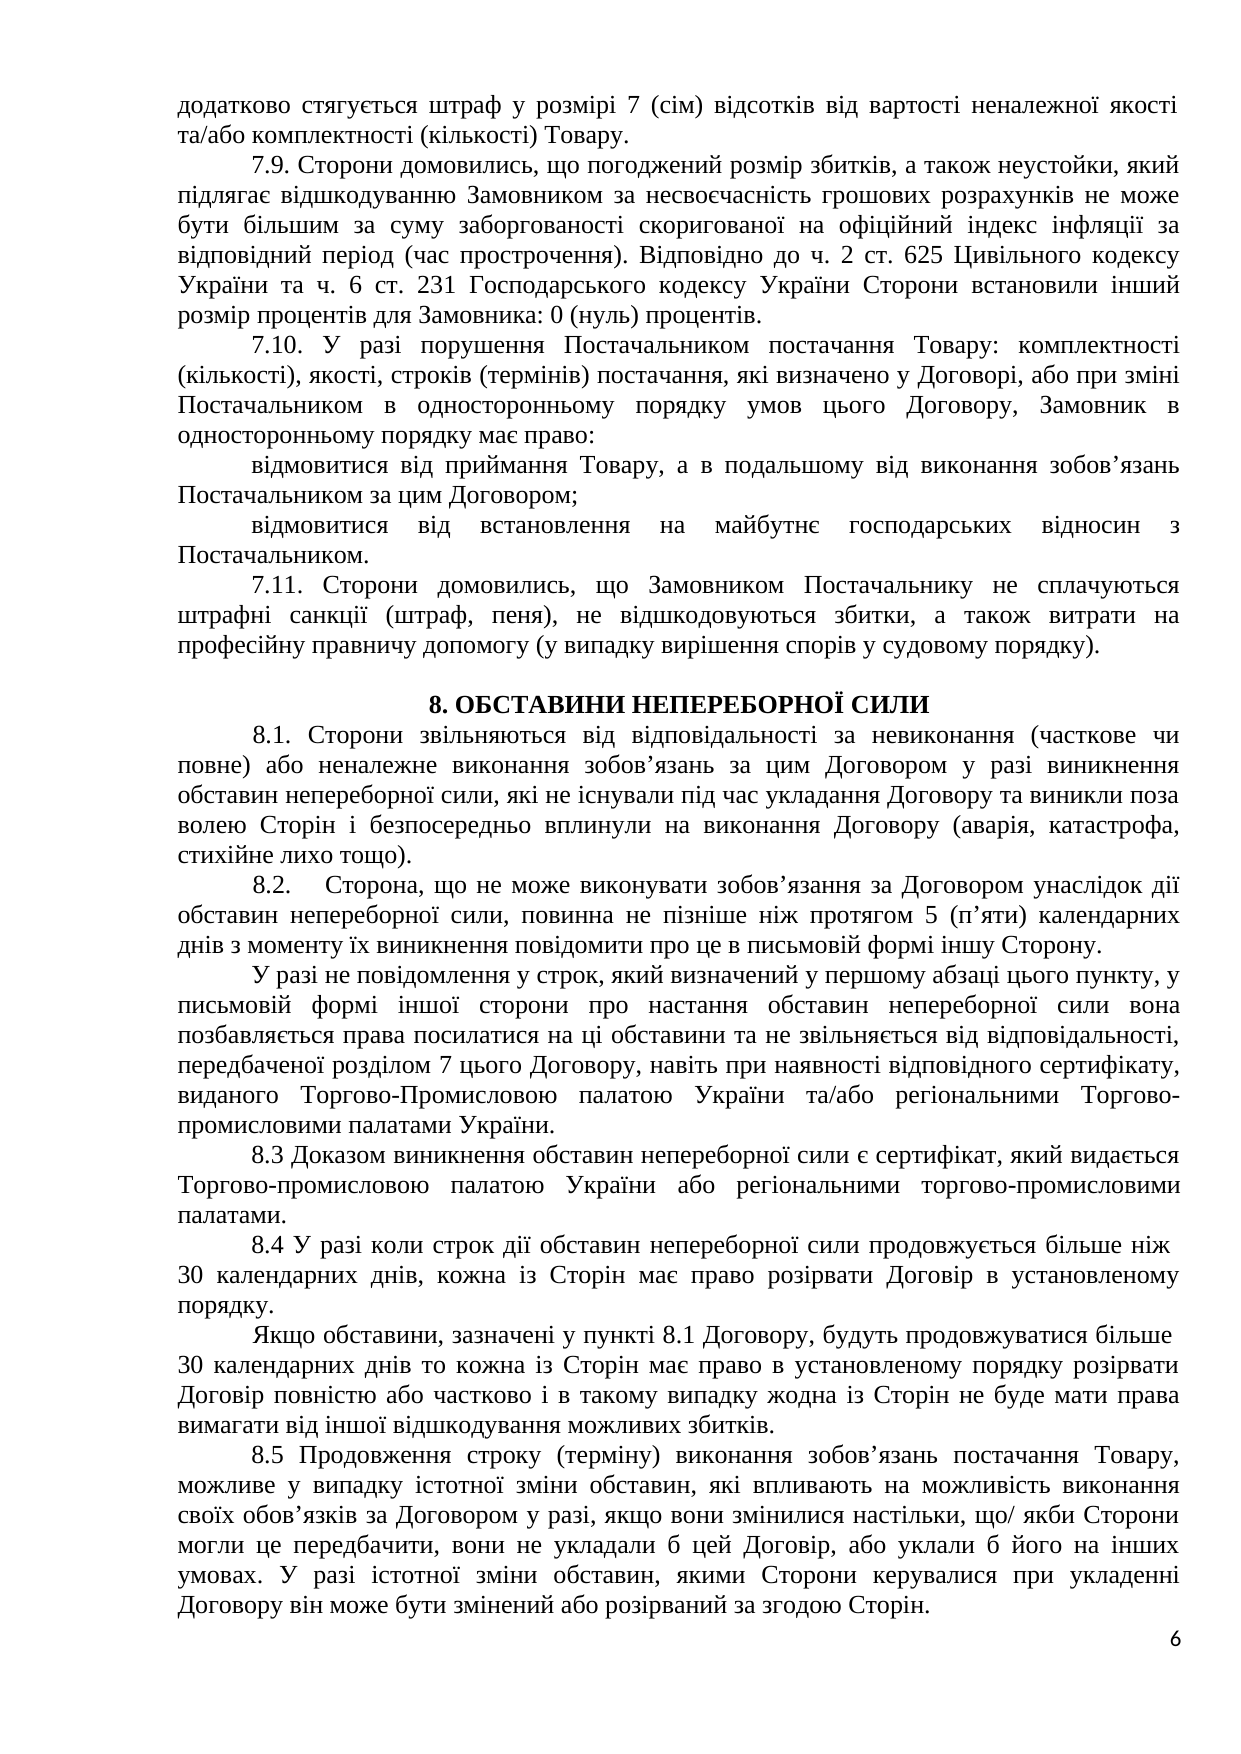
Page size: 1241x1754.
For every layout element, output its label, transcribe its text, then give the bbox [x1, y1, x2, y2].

text відмовитися від приймання Товару, а в подальшому від виконання зобов’язань Постачальником за цим Договором; [177, 449, 1181, 509]
text відмовитися від встановлення на майбутнє господарських відносин з Постачальником. [177, 509, 1181, 569]
text 8. ОБСТАВИНИ НЕПЕРЕБОРНОЇ СИЛИ [177, 689, 1181, 719]
text 8.4 У разі коли строк дії обставин непереборної сили продовжується більше ніж 30 календарних днів, кожна із Сторін має право розірвати Договір в установленому порядку. [177, 1229, 1181, 1319]
text 7.11. Сторони домовились, що Замовником Постачальнику не сплачуються штрафні санкції (штраф, пеня), не відшкодовуються збитки, а також витрати на професійну правничу допомогу (у випадку вирішення спорів у судовому порядку). [177, 569, 1181, 659]
text У разі не повідомлення у строк, який визначений у першому абзаці цього пункту, у письмовій формі іншої сторони про настання обставин непереборної сили вона позбавляється права посилатися на ці обставини та не звільняється від відповідальності, передбаченої розділом 7 цього Договору, навіть при наявності відповідного сертифікату, виданого Торгово-Промисловою палатою України та/або регіональними Торгово-промисловими палатами України. [177, 959, 1181, 1139]
text 8.1. Сторони звільняються від відповідальності за невиконання (часткове чи повне) або неналежне виконання зобов’язань за цим Договором у разі виникнення обставин непереборної сили, які не існували під час укладання Договору та виникли поза волею Сторін і безпосередньо вплинули на виконання Договору (аварія, катастрофа, стихійне лихо тощо). [177, 719, 1181, 869]
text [177, 89, 1179, 149]
text 8.3 Доказом виникнення обставин непереборної сили є сертифікат, який видається Торгово-промисловою палатою України або регіональними торгово-промисловими палатами. [177, 1139, 1181, 1229]
list Сторона, що не може виконувати зобов’язання за Договором унаслідок дії обставин непереборної сили, повинна не пізніше ніж протягом 5 (п’яти) календарних днів з моменту їх виникнення повідомити про це в письмовій формі іншу Сторону. [177, 869, 1181, 959]
text 7.9. Сторони домовились, що погоджений розмір збитків, а також неустойки, який підлягає відшкодуванню Замовником за несвоєчасність грошових розрахунків не може бути більшим за суму заборгованості скоригованої на офіційний індекс інфляції за відповідний період (час прострочення). Відповідно до ч. 2 ст. 625 Цивільного кодексу України та ч. 6 ст. 231 Господарського кодексу України Сторони встановили інший розмір процентів для Замовника: 0 (нуль) процентів. [177, 149, 1181, 329]
text 8.5 Продовження строку (терміну) виконання зобов’язань постачання Товару, можливе у випадку істотної зміни обставин, які впливають на можливість виконання своїх обов’язків за Договором у разі, якщо вони змінилися настільки, що/ якби Сторони могли це передбачити, вони не укладали б цей Договір, або уклали б його на інших умовах. У разі істотної зміни обставин, якими Сторони керувалися при укладенні Договору він може бути змінений або розірваний за згодою Сторін. [177, 1439, 1181, 1619]
text 7.10. У разі порушення Постачальником постачання Товару: комплектності (кількості), якості, строків (термінів) постачання, які визначено у Договорі, або при зміні Постачальником в односторонньому порядку умов цього Договору, Замовник в односторонньому порядку має право: [177, 329, 1181, 449]
text Якщо обставини, зазначені у пункті 8.1 Договору, будуть продовжуватися більше 30 календарних днів то кожна із Сторін має право в установленому порядку розірвати Договір повністю або частково і в такому випадку жодна із Сторін не буде мати права вимагати від іншої відшкодування можливих збитків. [177, 1319, 1181, 1439]
